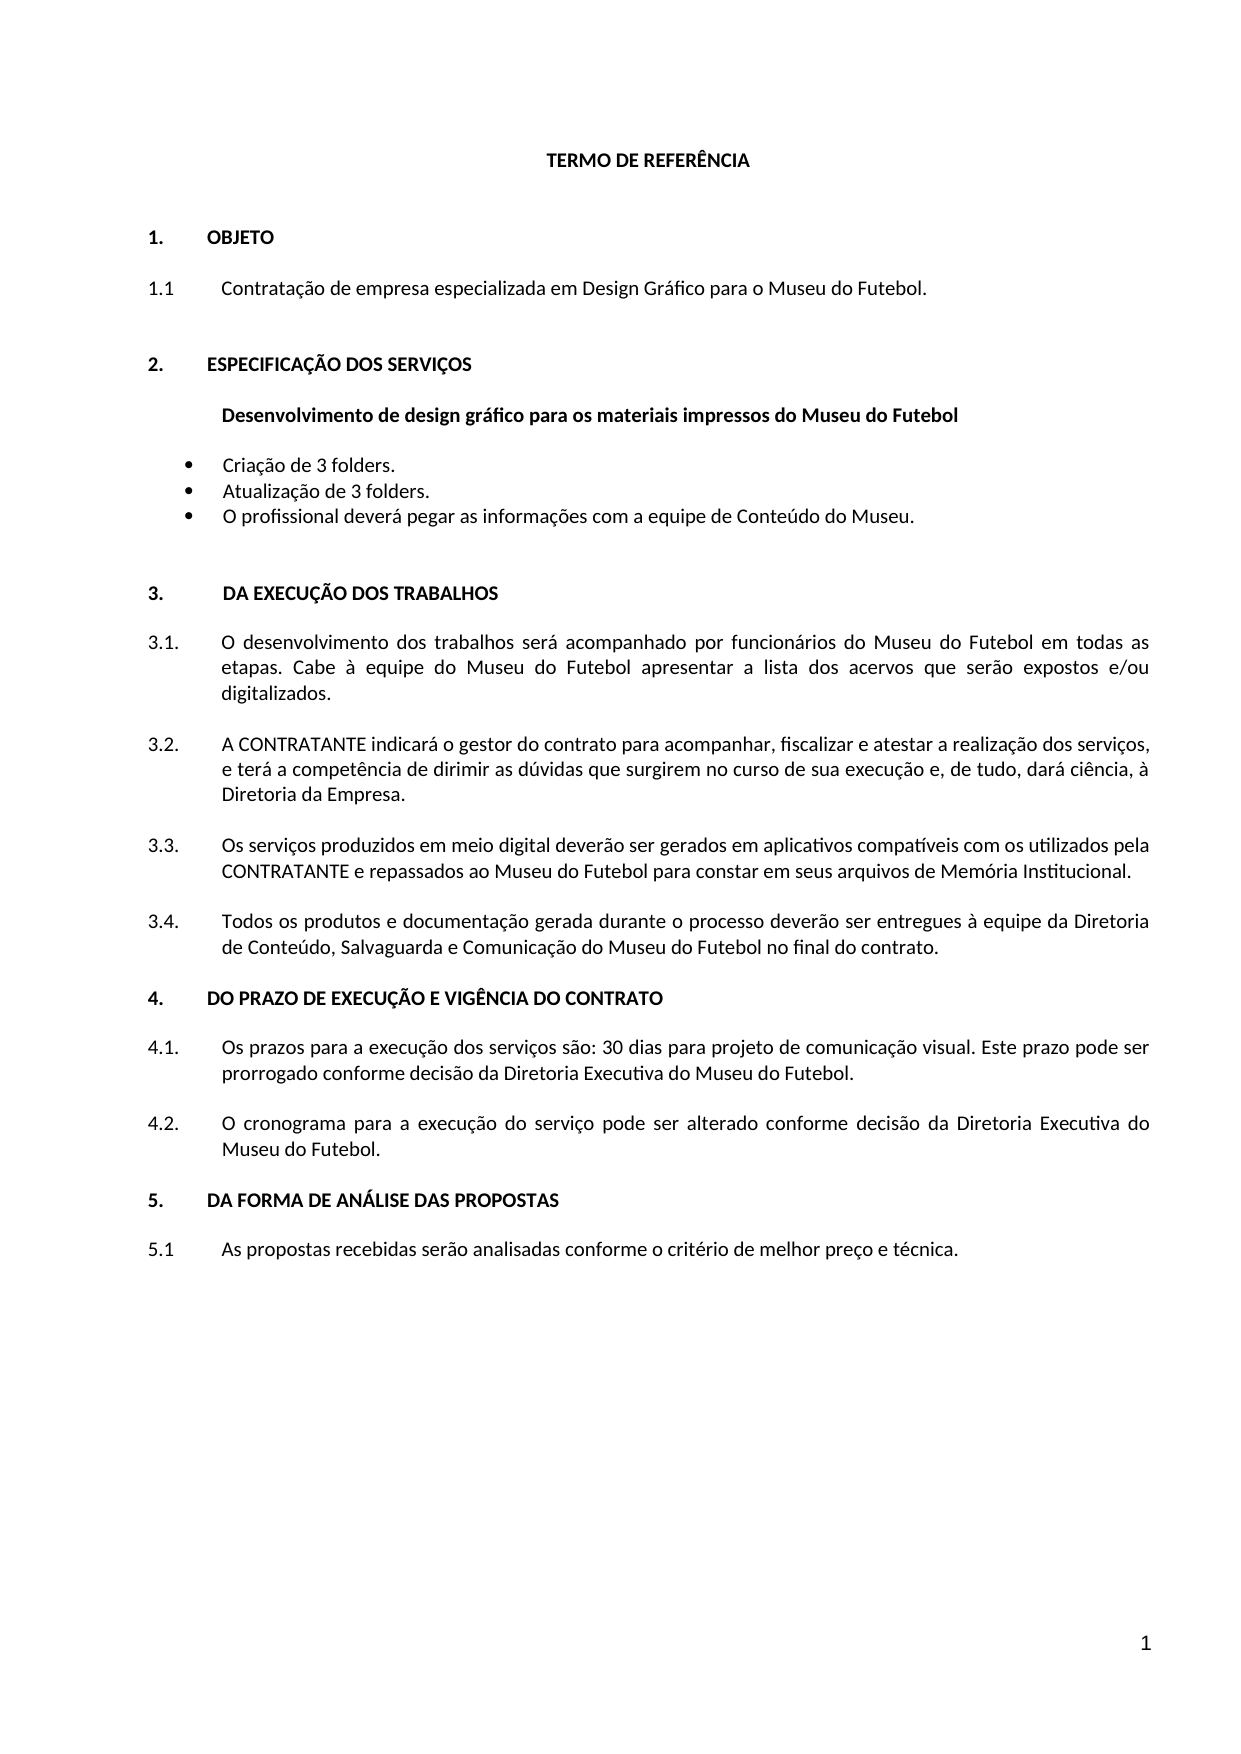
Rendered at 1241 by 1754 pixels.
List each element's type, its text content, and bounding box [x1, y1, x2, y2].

text 3.1. O desenvolvimento dos trabalhos será acompanhado por funcionários do Museu do Futebol em todas as etapas. Cabe à equipe do Museu do Futebol apresentar a lista dos acervos que serão expostos e/ou digitalizados. [148, 629, 1152, 705]
list Atualização de 3 folders. [185, 478, 1152, 503]
subtitle DA EXECUÇÃO DOS TRABALHOS [148, 580, 1152, 605]
text 3.2. A CONTRATANTE indicará o gestor do contrato para acompanhar, fiscalizar e atestar a realização dos serviços, e terá a competência de dirimir as dúvidas que surgirem no curso de sua execução e, de tudo, dará ciência, à Diretoria da Empresa. [148, 731, 1152, 807]
list Criação de 3 folders. [185, 453, 1152, 478]
text 3.4. Todos os produtos e documentação gerada durante o processo deverão ser entregues à equipe da Diretoria de Conteúdo, Salvaguarda e Comunicação do Museu do Futebol no final do contrato. [148, 909, 1152, 959]
text 4.1. Os prazos para a execução dos serviços são: 30 dias para projeto de comunicação visual. Este prazo pode ser prorrogado conforme decisão da Diretoria Executiva do Museu do Futebol. [148, 1034, 1152, 1085]
subtitle DO PRAZO DE EXECUÇÃO E VIGÊNCIA DO CONTRATO [148, 985, 1152, 1010]
list O profissional deverá pegar as informações com a equipe de Conteúdo do Museu. [185, 503, 1152, 529]
title TERMO DE REFERÊNCIA [148, 148, 1148, 173]
text 3.3. Os serviços produzidos em meio digital deverão ser gerados em aplicativos compatíveis com os utilizados pela CONTRATANTE e repassados ao Museu do Futebol para constar em seus arquivos de Memória Institucional. [148, 832, 1152, 883]
subtitle OBJETO [148, 224, 1152, 249]
text 4.2. O cronograma para a execução do serviço pode ser alterado conforme decisão da Diretoria Executiva do Museu do Futebol. [148, 1111, 1152, 1161]
text Desenvolvimento de design gráfico para os materiais impressos do Museu do Futebol [222, 402, 1152, 427]
subtitle ESPECIFICAÇÃO DOS SERVIÇOS [148, 351, 1152, 376]
text 5.1 As propostas recebidas serão analisadas conforme o critério de melhor preço e técnica. [148, 1236, 1152, 1262]
list Contratação de empresa especializada em Design Gráfico para o Museu do Futebol. [148, 275, 1152, 300]
subtitle DA FORMA DE ANÁLISE DAS PROPOSTAS [148, 1187, 1152, 1212]
